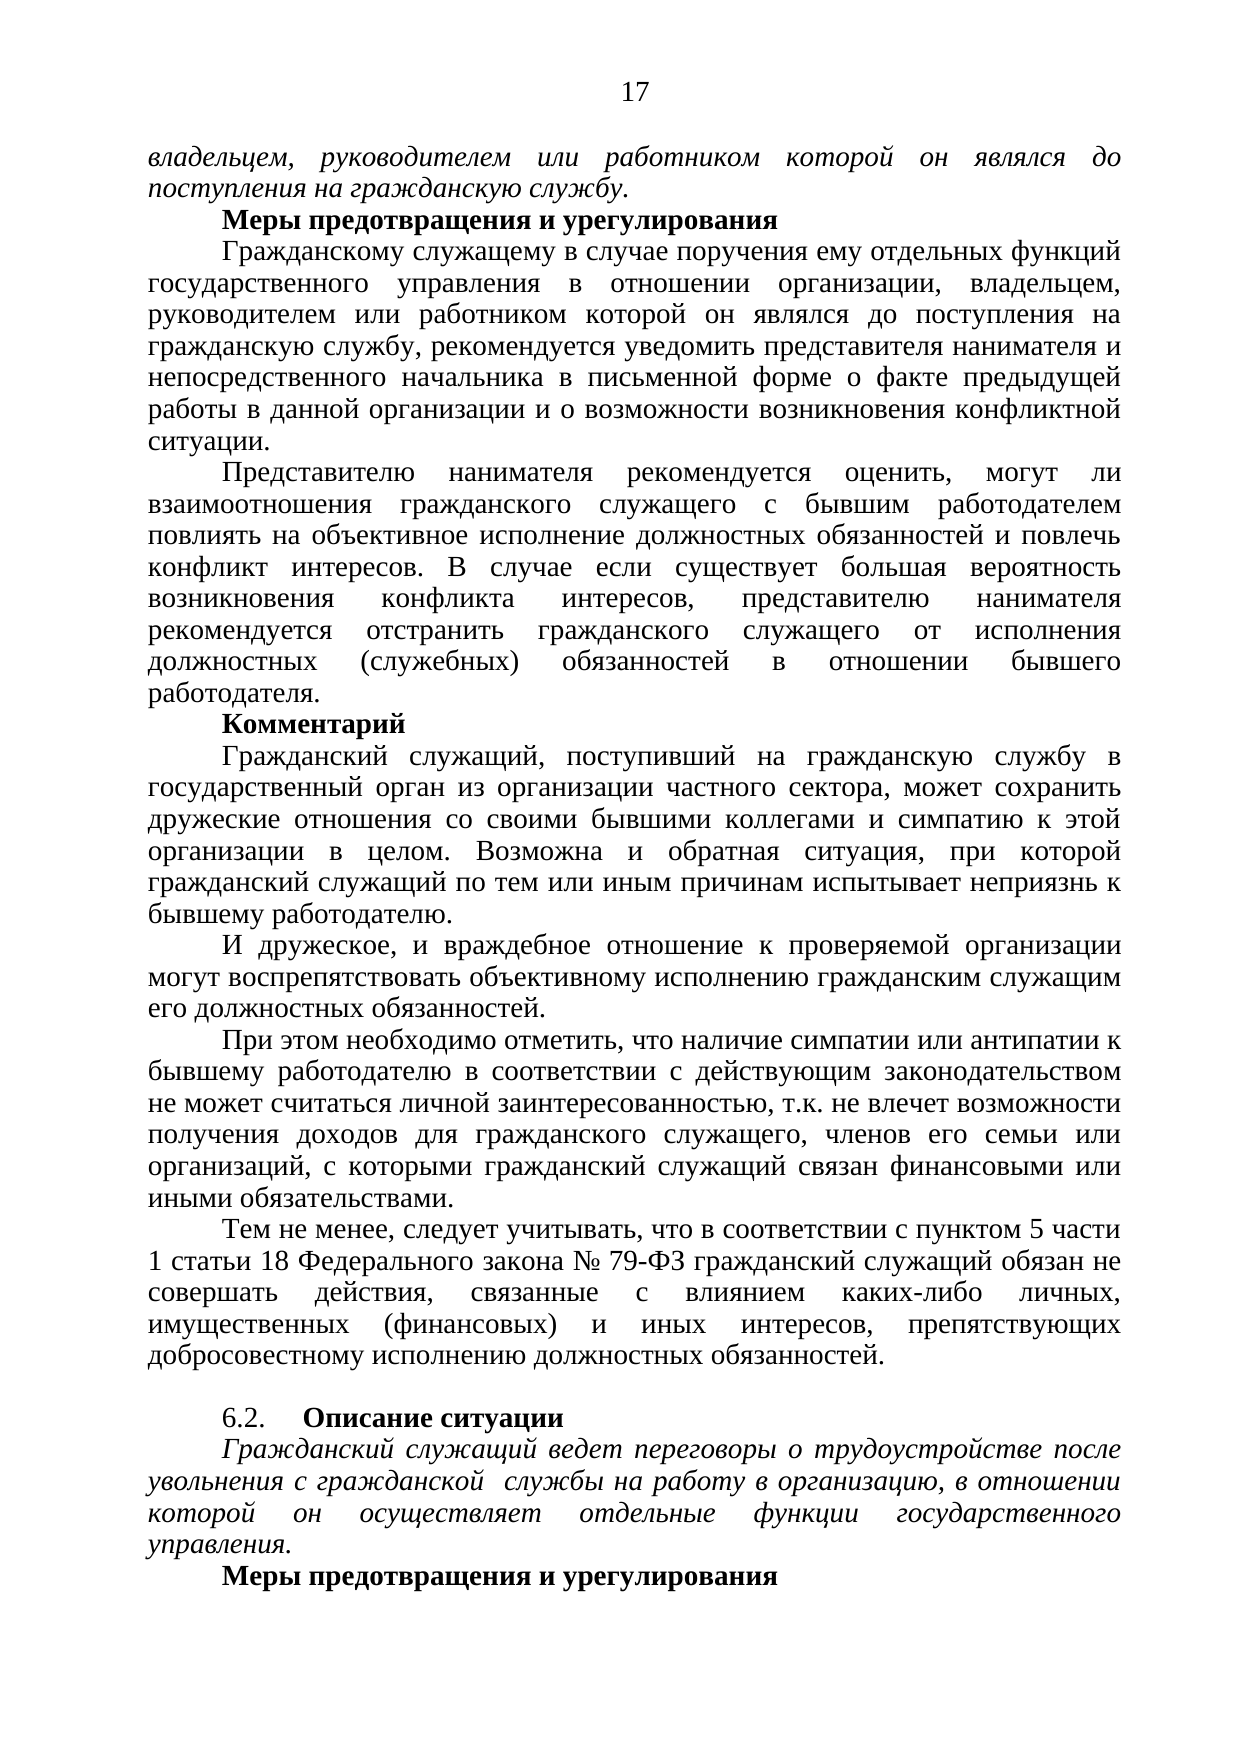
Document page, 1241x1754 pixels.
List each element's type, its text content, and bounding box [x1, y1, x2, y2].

list Тем не менее, следует учитывать, что в соответствии с пунктом 5 части 1 статьи 18 Федерального закона № 79-ФЗ гражданский служащий обязан не совершать действия, связанные с влиянием каких-либо личных, имущественных (финансовых) и иных интересов, препятствующих добросовестному исполнению должностных обязанностей. [148, 1213, 1122, 1371]
list Гражданскому служащему в случае поручения ему отдельных функций государственного управления в отношении организации, владельцем, руководителем или работником которой он являлся до поступления на гражданскую службу, рекомендуется уведомить представителя нанимателя и непосредственного начальника в письменной форме о факте предыдущей работы в данной организации и о возможности возникновения конфликтной ситуации. [148, 235, 1122, 456]
list Меры предотвращения и урегулирования [148, 1560, 1122, 1591]
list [148, 141, 1122, 204]
list Представителю нанимателя рекомендуется оценить, могут ли взаимоотношения гражданского служащего с бывшим работодателем повлиять на объективное исполнение должностных обязанностей и повлечь конфликт интересов. В случае если существует большая вероятность возникновения конфликта интересов, представителю нанимателя рекомендуется отстранить гражданского служащего от исполнения должностных (служебных) обязанностей в отношении бывшего работодателя. [148, 456, 1122, 709]
list Меры предотвращения и урегулирования [148, 204, 1122, 235]
list При этом необходимо отметить, что наличие симпатии или антипатии к бывшему работодателю в соответствии с действующим законодательством не может считаться личной заинтересованностью, т.к. не влечет возможности получения доходов для гражданского служащего, членов его семьи или организаций, с которыми гражданский служащий связан финансовыми или иными обязательствами. [148, 1024, 1122, 1213]
list Комментарий [148, 709, 1122, 740]
list Гражданский служащий ведет переговоры о трудоустройстве после увольнения с гражданской службы на работу в организацию, в отношении которой он осуществляет отдельные функции государственного управления. [148, 1434, 1122, 1560]
list И дружеское, и враждебное отношение к проверяемой организации могут воспрепятствовать объективному исполнению гражданским служащим его должностных обязанностей. [148, 929, 1122, 1024]
list Гражданский служащий, поступивший на гражданскую службу в государственный орган из организации частного сектора, может сохранить дружеские отношения со своими бывшими коллегами и симпатию к этой организации в целом. Возможна и обратная ситуация, при которой гражданский служащий по тем или иным причинам испытывает неприязнь к бывшему работодателю. [148, 740, 1122, 929]
list Описание ситуации [148, 1402, 1122, 1434]
